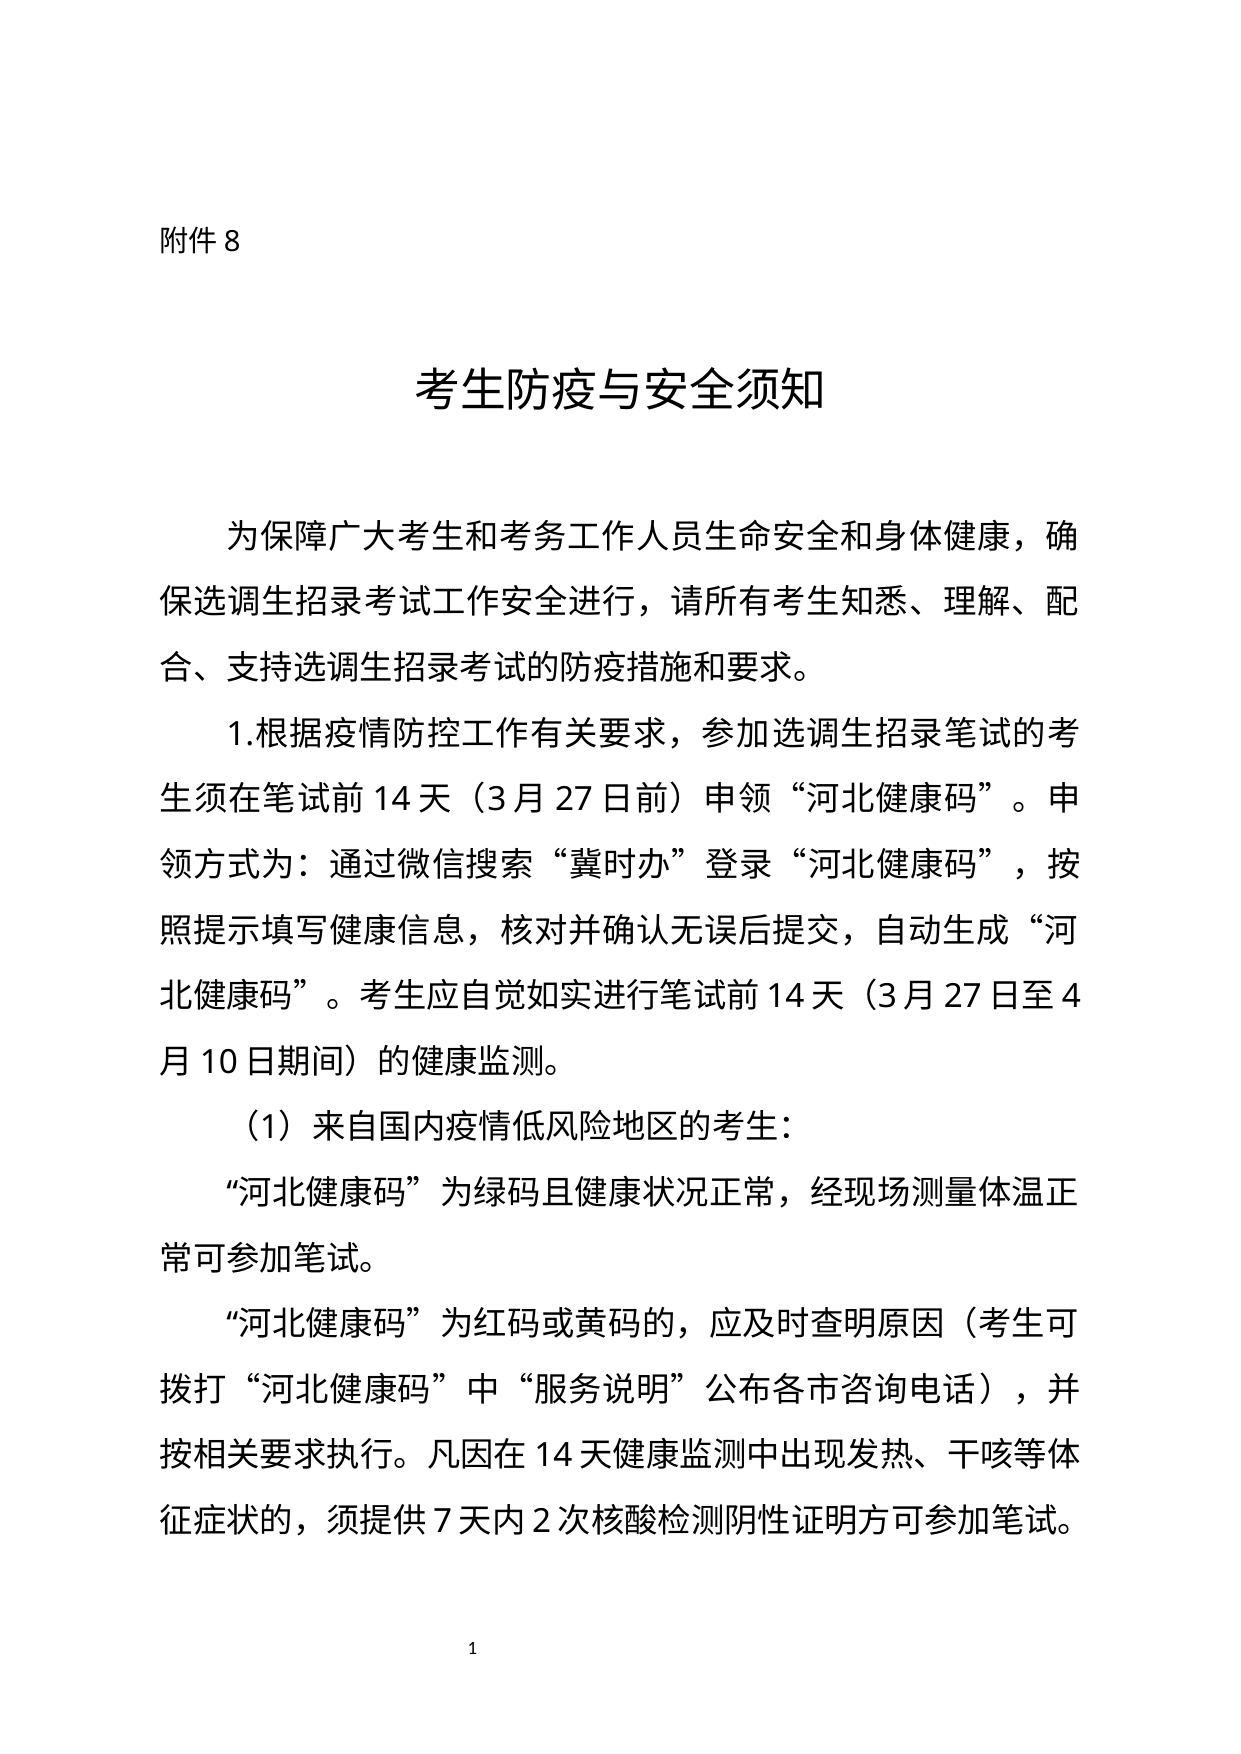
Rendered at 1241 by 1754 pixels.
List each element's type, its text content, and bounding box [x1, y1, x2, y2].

text 考生防疫与安全须知 [159, 337, 1081, 435]
text （1）来自国内疫情低风险地区的考生： [159, 1092, 1081, 1157]
text “河北健康码”为红码或黄码的，应及时查明原因（考生可拨打“河北健康码”中“服务说明”公布各市咨询电话），并按相关要求执行。凡因在14天健康监测中出现发热、干咳等体征症状的，须提供7天内2次核酸检测阴性证明方可参加笔试。 [159, 1288, 1081, 1551]
text 1.根据疫情防控工作有关要求，参加选调生招录笔试的考生须在笔试前14天（3月27日前）申领“河北健康码”。申领方式为：通过微信搜索“冀时办”登录“河北健康码”，按照提示填写健康信息，核对并确认无误后提交，自动生成“河北健康码”。考生应自觉如实进行笔试前14天（3月27日至4月10日期间）的健康监测。 [159, 698, 1081, 1092]
text “河北健康码”为绿码且健康状况正常，经现场测量体温正常可参加笔试。 [159, 1157, 1081, 1288]
text 为保障广大考生和考务工作人员生命安全和身体健康，确保选调生招录考试工作安全进行，请所有考生知悉、理解、配合、支持选调生招录考试的防疫措施和要求。 [159, 501, 1081, 698]
text 附件8 [159, 206, 1081, 271]
